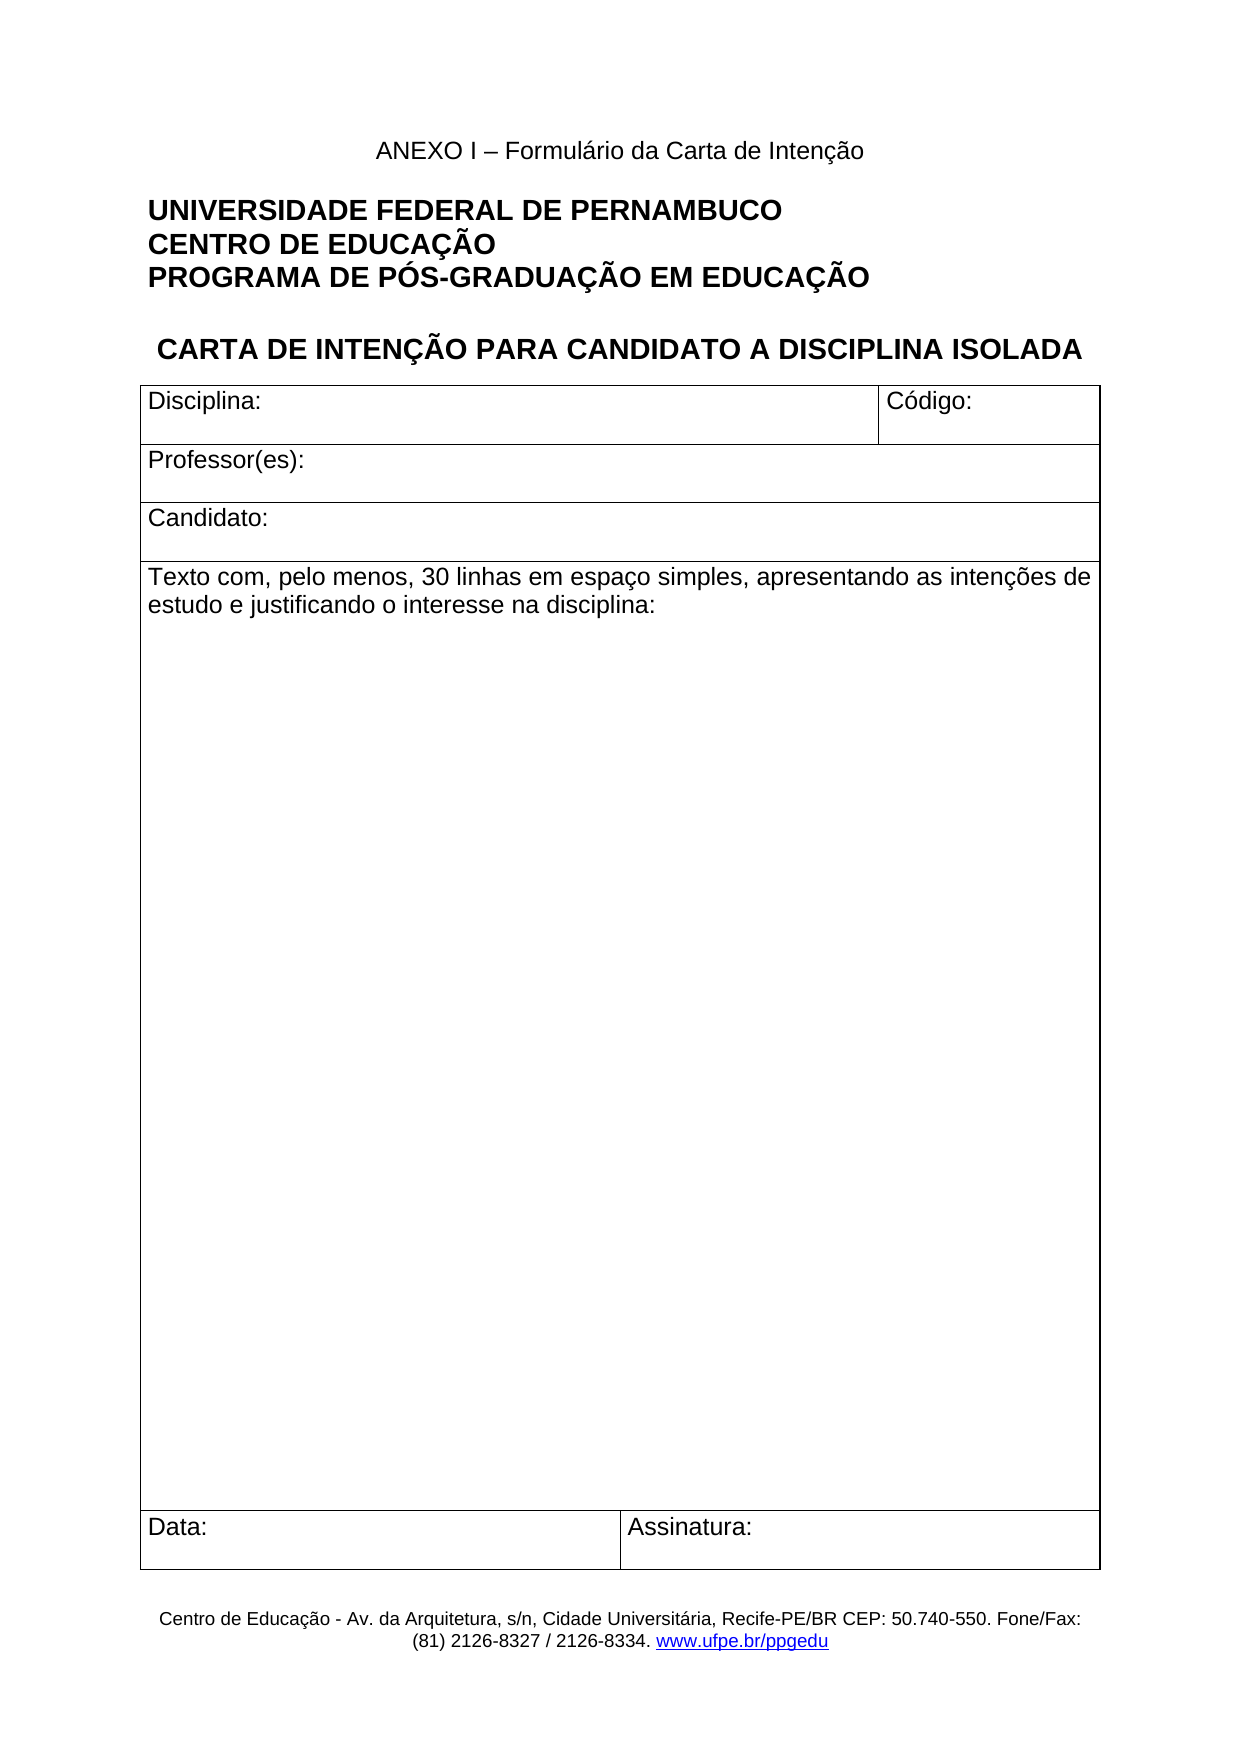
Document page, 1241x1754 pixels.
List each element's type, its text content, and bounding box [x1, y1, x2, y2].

table_cell Texto com, pelo menos, 30 linhas em espaço simples, apresentando as intenções de estudo e justificando o interesse na disciplina: [141, 562, 1099, 1510]
text ANEXO I – Formulário da Carta de Intenção [148, 136, 1092, 164]
table_header Disciplina: [141, 386, 878, 443]
text CENTRO DE EDUCAÇÃO [148, 227, 1092, 260]
text UNIVERSIDADE FEDERAL DE PERNAMBUCO [148, 193, 1092, 227]
table_cell Candidato: [141, 503, 1099, 561]
table_cell Assinatura: [621, 1511, 1099, 1569]
table_header Código: [879, 386, 1099, 443]
text PROGRAMA DE PÓS-GRADUAÇÃO EM EDUCAÇÃO [148, 260, 1092, 294]
table_cell Data: [141, 1511, 620, 1569]
text CARTA DE INTENÇÃO PARA CANDIDATO A DISCIPLINA ISOLADA [148, 332, 1092, 366]
table_cell Professor(es): [141, 445, 1099, 502]
